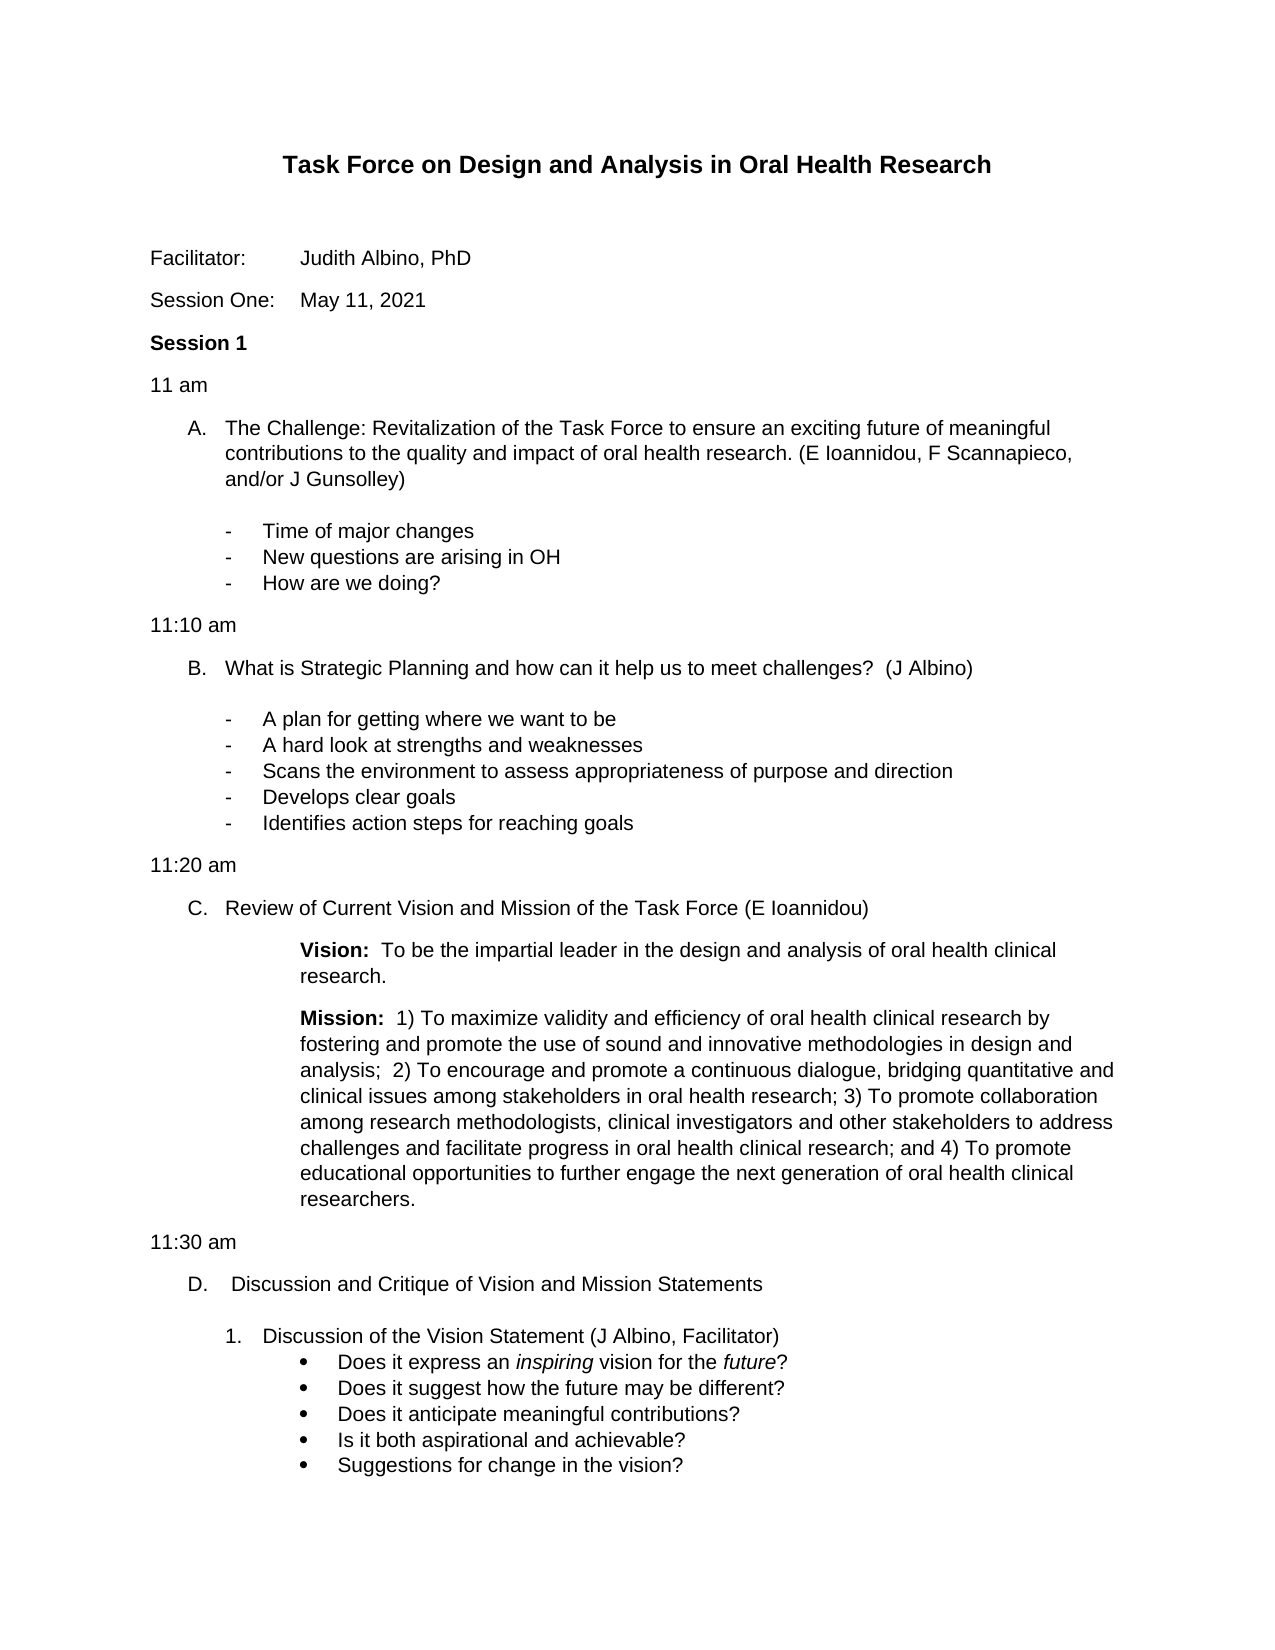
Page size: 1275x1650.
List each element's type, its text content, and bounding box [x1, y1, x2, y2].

list Discussion and Critique of Vision and Mission Statements [187, 1272, 1125, 1296]
text Session 1 [150, 330, 1125, 354]
text Mission: 1) To maximize validity and efficiency of oral health clinical research by fostering and promote the use of sound and innovative methodologies in design and analysis; 2) To encourage and promote a continuous dialogue, bridging quantitative and clinical issues among stakeholders in oral health research; 3) To promote collaboration among research methodologists, clinical investigators and other stakeholders to address challenges and facilitate progress in oral health clinical research; and 4) To promote educational opportunities to further engage the next generation of oral health clinical researchers. [300, 1006, 1125, 1211]
text Session One: May 11, 2021 [150, 288, 1125, 312]
list Suggestions for change in the vision? [300, 1453, 1125, 1477]
list A plan for getting where we want to be [225, 707, 1125, 731]
text Facilitator: Judith Albino, PhD [150, 245, 1125, 269]
list Time of major changes [225, 519, 1125, 543]
list New questions are arising in OH [225, 544, 1125, 568]
list Does it suggest how the future may be different? [300, 1376, 1125, 1399]
text 11:30 am [150, 1229, 1125, 1253]
list Discussion of the Vision Statement (J Albino, Facilitator) [225, 1324, 1125, 1348]
list Develops clear goals [225, 784, 1125, 808]
text 11 am [150, 373, 1125, 397]
text Task Force on Design and Analysis in Oral Health Research [150, 150, 1125, 179]
list Review of Current Vision and Mission of the Task Force (E Ioannidou) [187, 895, 1125, 919]
list Is it both aspirational and achievable? [300, 1427, 1125, 1451]
text 11:10 am [150, 613, 1125, 637]
text 11:20 am [150, 853, 1125, 877]
list How are we doing? [225, 570, 1125, 594]
list A hard look at strengths and weaknesses [225, 733, 1125, 757]
list Scans the environment to assess appropriateness of purpose and direction [225, 759, 1125, 783]
list Does it anticipate meaningful contributions? [300, 1401, 1125, 1426]
list Identifies action steps for reaching goals [225, 810, 1125, 834]
list What is Strategic Planning and how can it help us to meet challenges? (J Albino) [187, 655, 1125, 679]
list Does it express an inspiring vision for the future? [300, 1349, 1125, 1374]
text Vision: To be the impartial leader in the design and analysis of oral health clinical research. [300, 938, 1125, 988]
list The Challenge: Revitalization of the Task Force to ensure an exciting future of meaningful contributions to the quality and impact of oral health research. (E Ioannidou, F Scannapieco, and/or J Gunsolley) [187, 415, 1125, 491]
